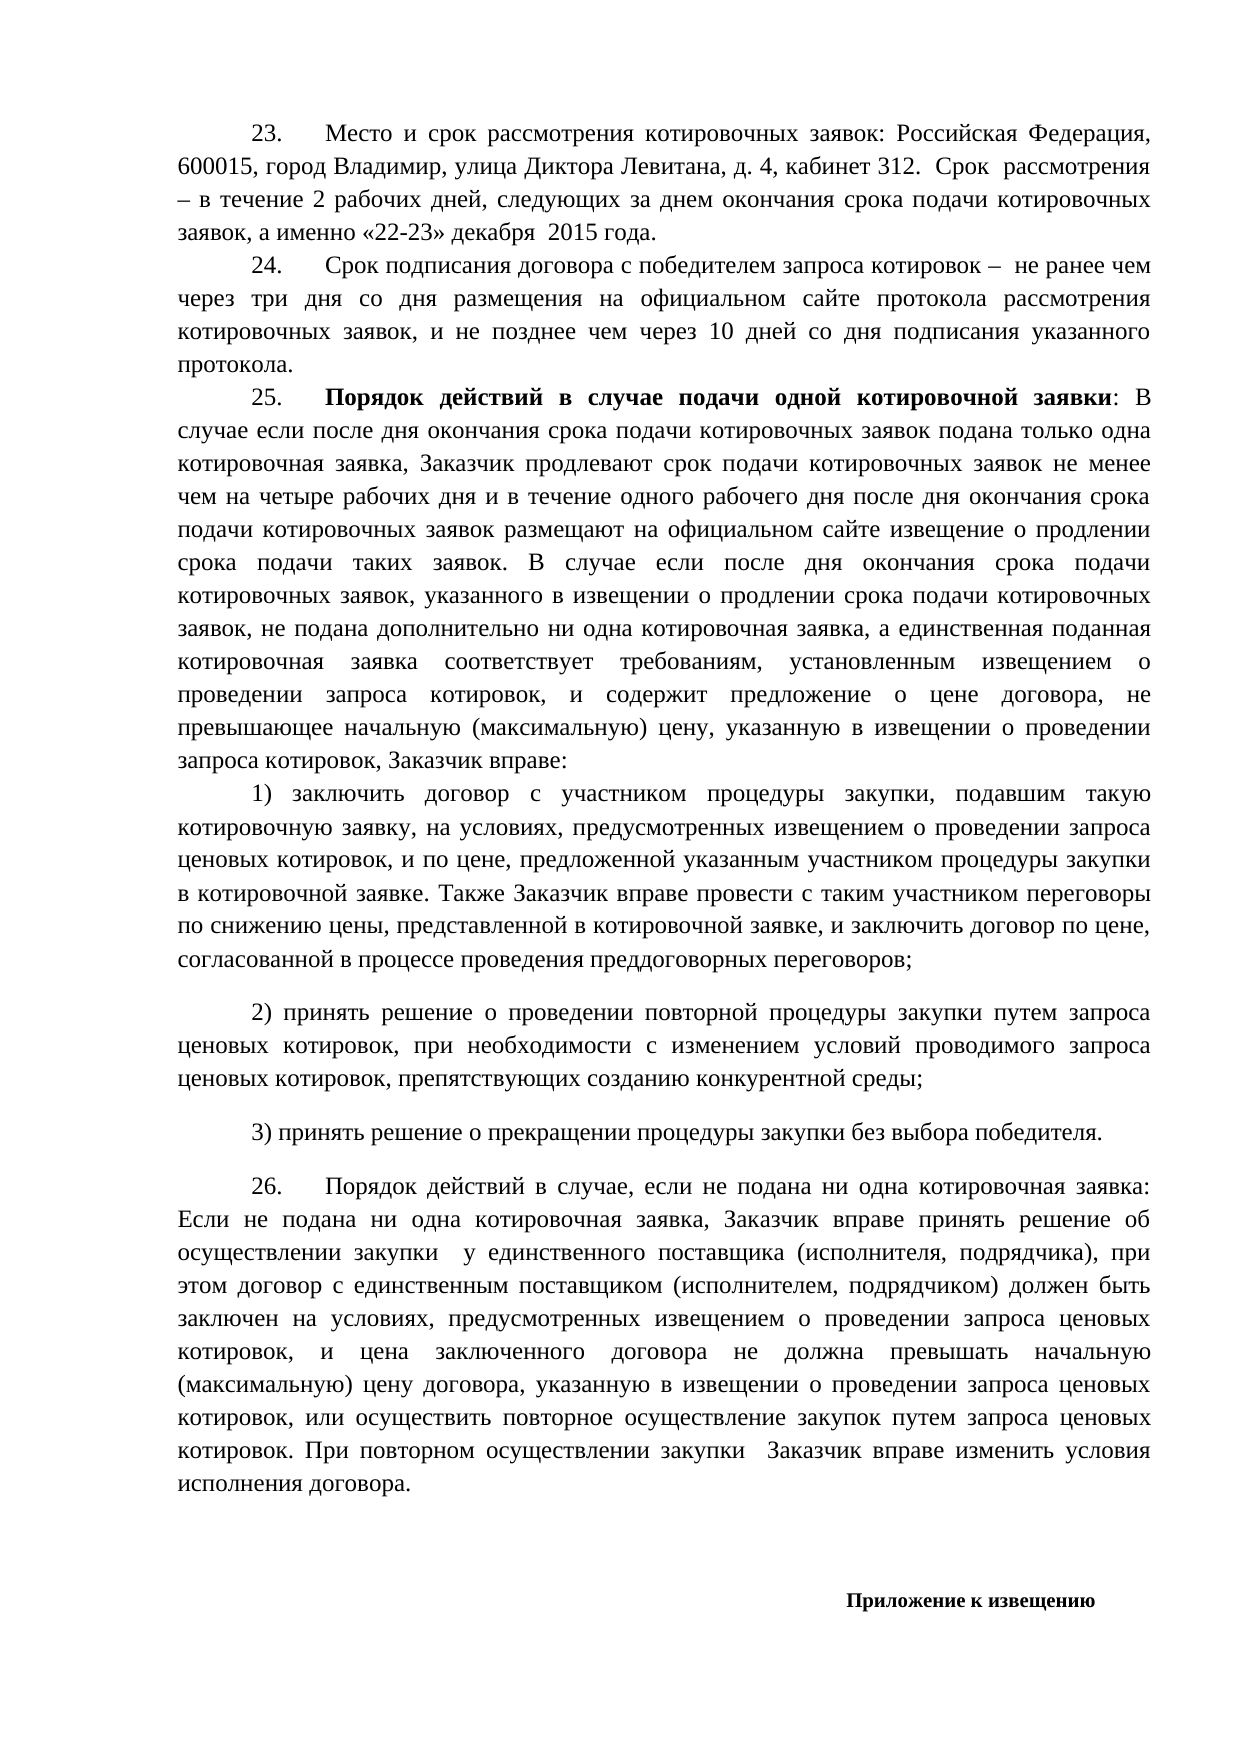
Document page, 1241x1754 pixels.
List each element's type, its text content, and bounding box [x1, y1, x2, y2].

text Приложение к извещению [177, 1588, 1152, 1612]
list Срок подписания договора с победителем запроса котировок – не ранее чем через три дня со дня размещения на официальном сайте протокола рассмотрения котировочных заявок, и не позднее чем через 10 дней со дня подписания указанного протокола. [177, 250, 1152, 378]
list Место и срок рассмотрения котировочных заявок: Российская Федерация, 600015, город Владимир, улица Диктора Левитана, д. 4, кабинет 312. Срок рассмотрения – в течение 2 рабочих дней, следующих за днем окончания срока подачи котировочных заявок, а именно «22-23» декабря 2015 года. [177, 118, 1152, 246]
text 2) принять решение о проведении повторной процедуры закупки путем запроса ценовых котировок, при необходимости с изменением условий проводимого запроса ценовых котировок, препятствующих созданию конкурентной среды; [177, 997, 1152, 1092]
text 3) принять решение о прекращении процедуры закупки без выбора победителя. [177, 1117, 1152, 1146]
text 1) заключить договор с участником процедуры закупки, подавшим такую котировочную заявку, на условиях, предусмотренных извещением о проведении запроса ценовых котировок, и по цене, предложенной указанным участником процедуры закупки в котировочной заявке. Также Заказчик вправе провести с таким участником переговоры по снижению цены, представленной в котировочной заявке, и заключить договор по цене, согласованной в процессе проведения преддоговорных переговоров; [177, 778, 1152, 972]
list Порядок действий в случае, если не подана ни одна котировочная заявка: Если не подана ни одна котировочная заявка, Заказчик вправе принять решение об осуществлении закупки у единственного поставщика (исполнителя, подрядчика), при этом договор с единственным поставщиком (исполнителем, подрядчиком) должен быть заключен на условиях, предусмотренных извещением о проведении запроса ценовых котировок, и цена заключенного договора не должна превышать начальную (максимальную) цену договора, указанную в извещении о проведении запроса ценовых котировок, или осуществить повторное осуществление закупок путем запроса ценовых котировок. При повторном осуществлении закупки Заказчик вправе изменить условия исполнения договора. [177, 1171, 1152, 1497]
list Порядок действий в случае подачи одной котировочной заявки: В случае если после дня окончания срока подачи котировочных заявок подана только одна котировочная заявка, Заказчик продлевают срок подачи котировочных заявок не менее чем на четыре рабочих дня и в течение одного рабочего дня после дня окончания срока подачи котировочных заявок размещают на официальном сайте извещение о продлении срока подачи таких заявок. В случае если после дня окончания срока подачи котировочных заявок, указанного в извещении о продлении срока подачи котировочных заявок, не подана дополнительно ни одна котировочная заявка, а единственная поданная котировочная заявка соответствует требованиям, установленным извещением о проведении запроса котировок, и содержит предложение о цене договора, не превышающее начальную (максимальную) цену, указанную в извещении о проведении запроса котировок, Заказчик вправе: [177, 382, 1152, 774]
